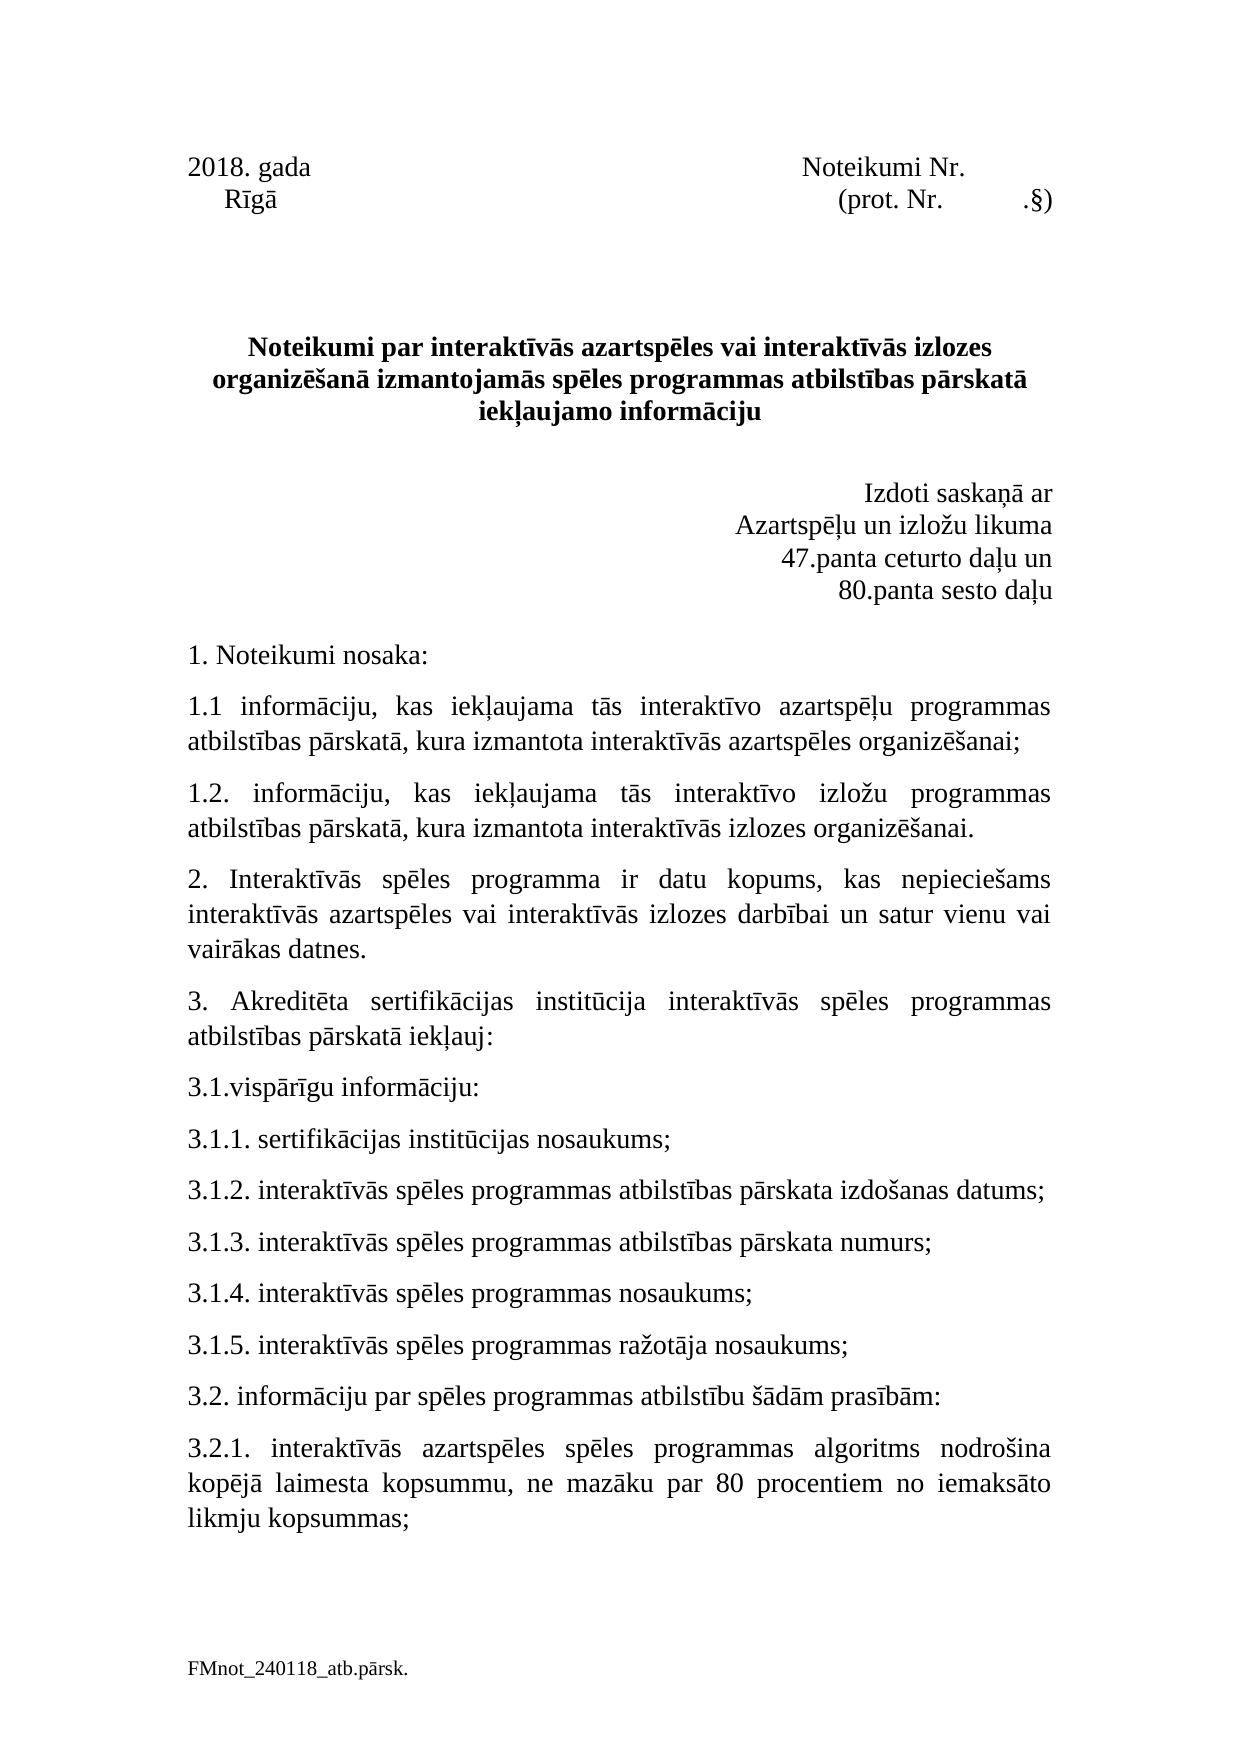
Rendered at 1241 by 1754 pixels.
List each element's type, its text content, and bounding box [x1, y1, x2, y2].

text 3.1.2. interaktīvās spēles programmas atbilstības pārskata izdošanas datums; [187, 1173, 1053, 1206]
text 47.panta ceturto daļu un [187, 541, 1053, 573]
text Izdoti saskaņā ar [187, 476, 1053, 508]
text 3.2. informāciju par spēles programmas atbilstību šādām prasībām: [187, 1379, 1053, 1412]
text 2. Interaktīvās spēles programma ir datu kopums, kas nepieciešams interaktīvās azartspēles vai interaktīvās izlozes darbībai un satur vienu vai vairākas datnes. [187, 862, 1053, 964]
text 3. Akreditēta sertifikācijas institūcija interaktīvās spēles programmas atbilstības pārskatā iekļauj: [187, 984, 1053, 1051]
text 3.1.5. interaktīvās spēles programmas ražotāja nosaukums; [187, 1328, 1053, 1360]
text Noteikumi par interaktīvās azartspēles vai interaktīvās izlozes organizēšanā izmantojamās spēles programmas atbilstības pārskatā iekļaujamo informāciju [187, 329, 1053, 427]
text 3.1.3. interaktīvās spēles programmas atbilstības pārskata numurs; [187, 1225, 1053, 1257]
text Rīgā (prot. Nr. .§) [187, 182, 1053, 215]
text 3.1.vispārīgu informāciju: [187, 1070, 1053, 1102]
text 2018. gada Noteikumi Nr. [187, 150, 1053, 182]
text 1.1 informāciju, kas iekļaujama tās interaktīvo azartspēļu programmas atbilstības pārskatā, kura izmantota interaktīvās azartspēles organizēšanai; [187, 689, 1053, 757]
text 80.panta sesto daļu [187, 573, 1053, 605]
text 1. Noteikumi nosaka: [187, 638, 1053, 670]
text 1.2. informāciju, kas iekļaujama tās interaktīvo izložu programmas atbilstības pārskatā, kura izmantota interaktīvās izlozes organizēšanai. [187, 776, 1053, 843]
text 3.2.1. interaktīvās azartspēles spēles programmas algoritms nodrošina kopējā laimesta kopsummu, ne mazāku par 80 procentiem no iemaksāto likmju kopsummas; [187, 1431, 1053, 1533]
text 3.1.4. interaktīvās spēles programmas nosaukums; [187, 1276, 1053, 1309]
text Azartspēļu un izložu likuma [187, 508, 1053, 541]
text 3.1.1. sertifikācijas institūcijas nosaukums; [187, 1122, 1053, 1154]
